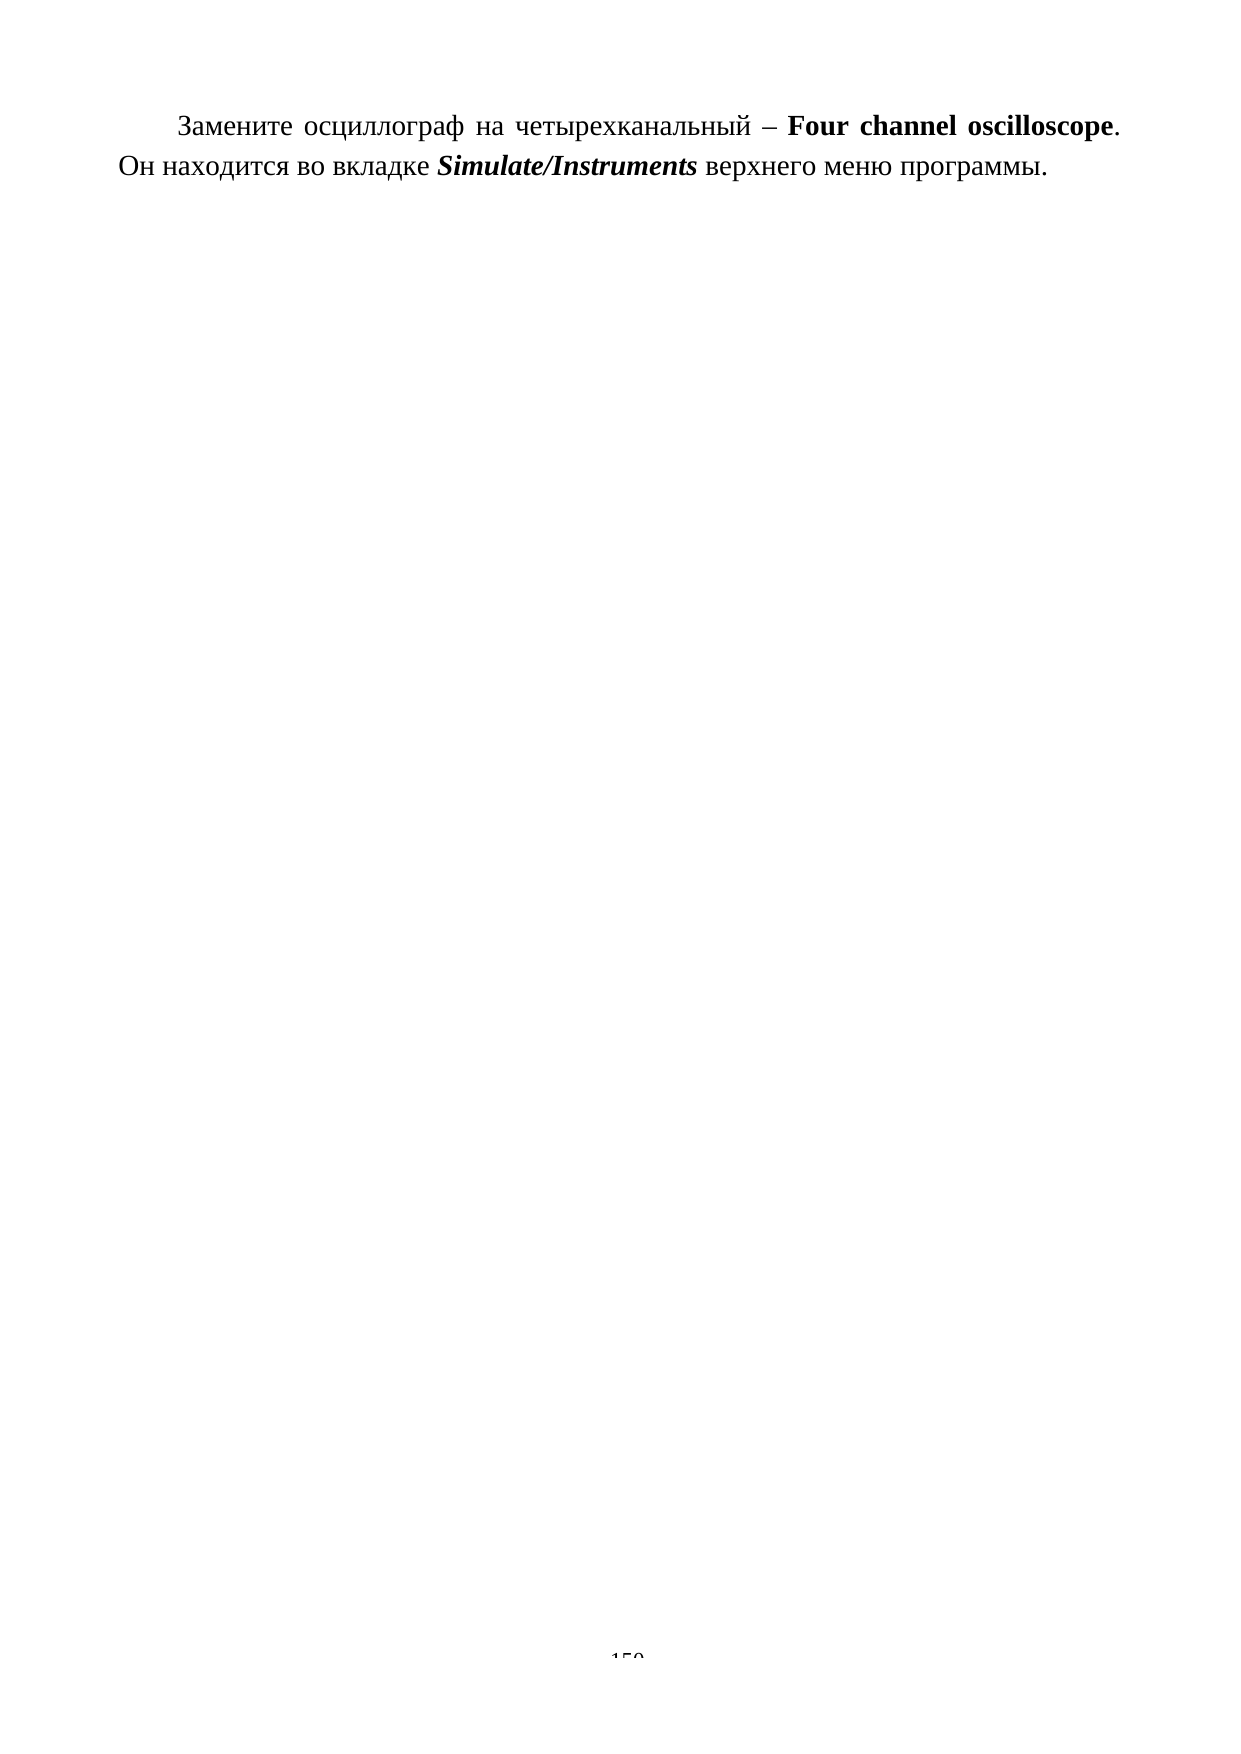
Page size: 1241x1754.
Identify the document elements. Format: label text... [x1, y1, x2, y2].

text Он находится во вкладке Simulate/Instruments верхнего меню программы. [118, 148, 1163, 182]
text Замените осциллограф на четырехканальный – Four channel oscilloscope. [177, 108, 1163, 142]
